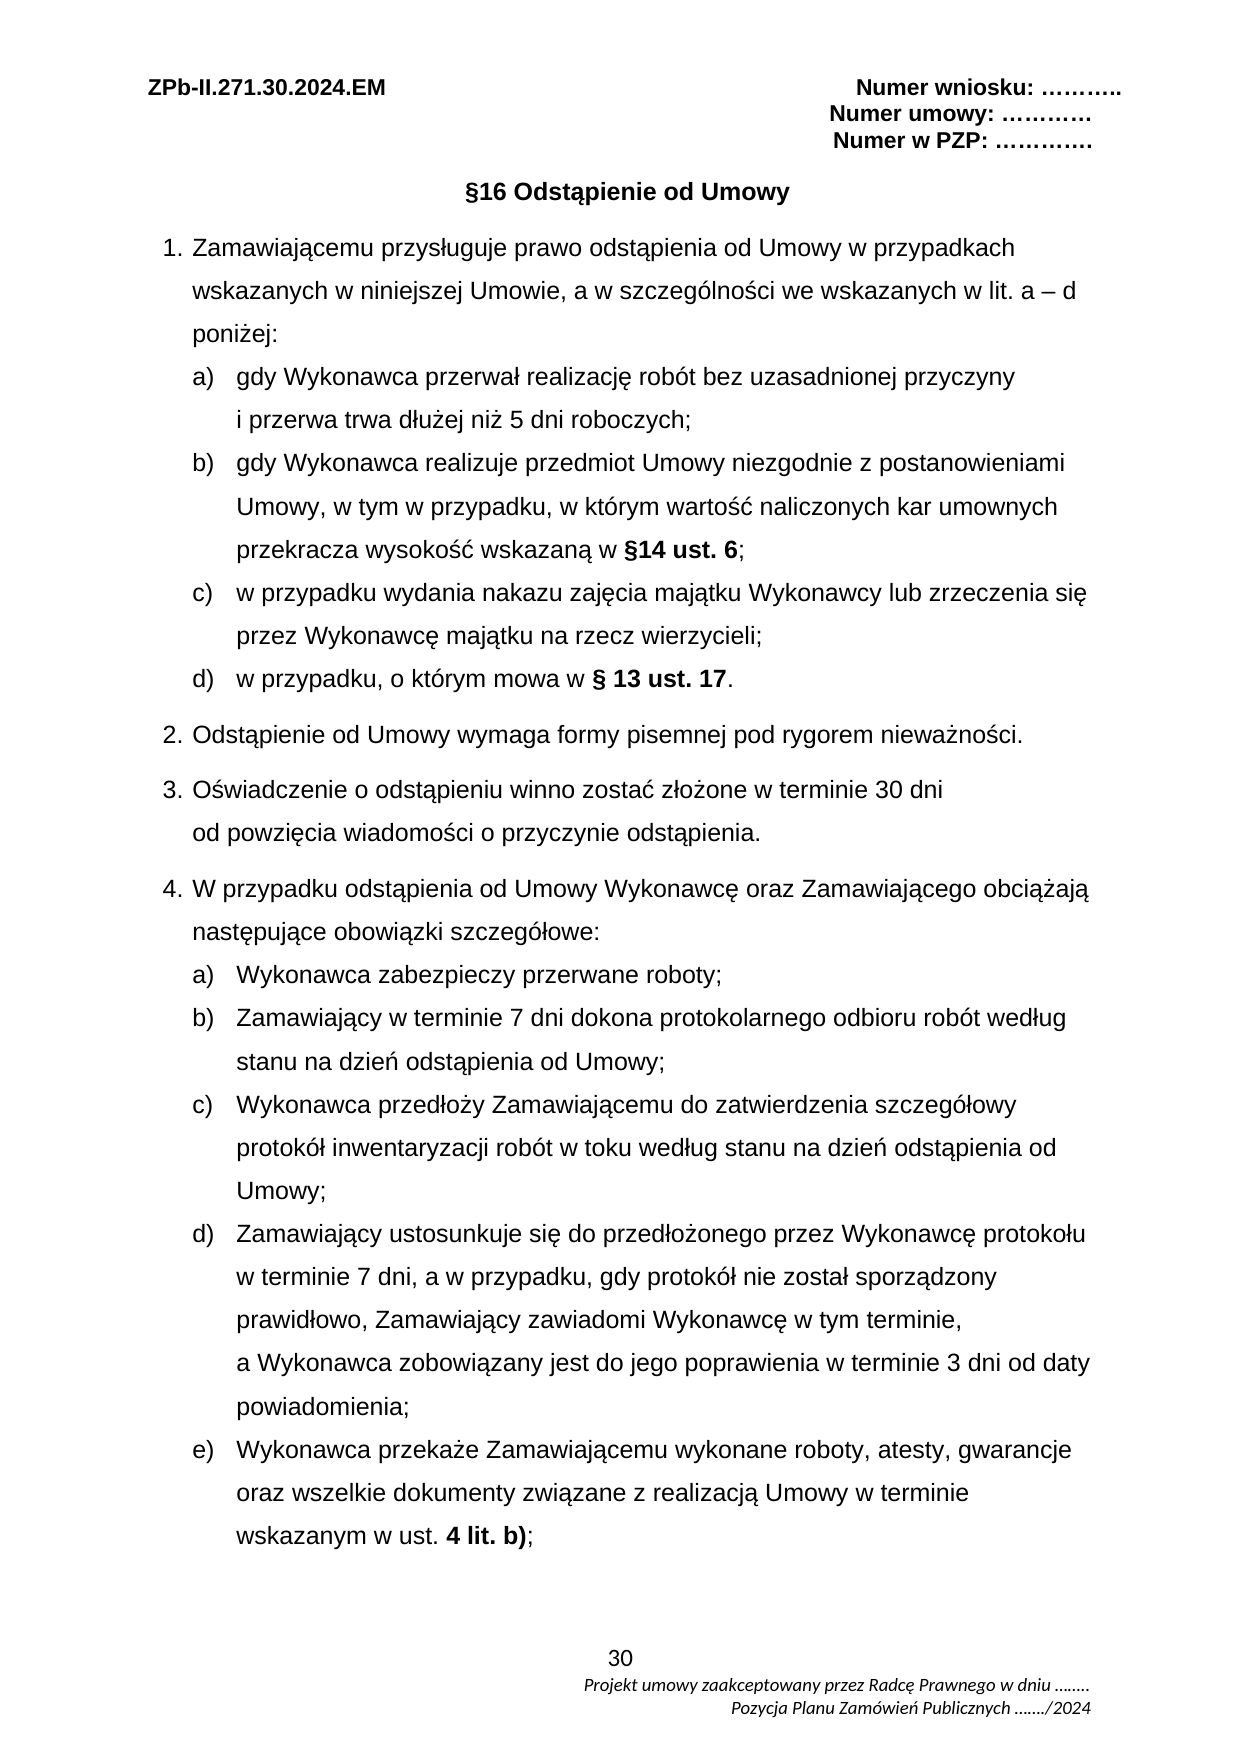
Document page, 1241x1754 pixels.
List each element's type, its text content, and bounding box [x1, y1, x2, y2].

list Wykonawca zabezpieczy przerwane roboty; [192, 960, 1093, 989]
list Wykonawca przekaże Zamawiającemu wykonane roboty, atesty, gwarancje oraz wszelkie dokumenty związane z realizacją Umowy w terminie wskazanym w ust. 4 lit. b); [192, 1435, 1093, 1550]
list w przypadku wydania nakazu zajęcia majątku Wykonawcy lub zrzeczenia się przez Wykonawcę majątku na rzecz wierzycieli; [192, 578, 1093, 650]
list Wykonawca przedłoży Zamawiającemu do zatwierdzenia szczegółowy protokół inwentaryzacji robót w toku według stanu na dzień odstąpienia od Umowy; [192, 1090, 1093, 1205]
list W przypadku odstąpienia od Umowy Wykonawcę oraz Zamawiającego obciążają następujące obowiązki szczegółowe: [162, 874, 1093, 946]
text §16 Odstąpienie od Umowy [162, 177, 1093, 206]
list Odstąpienie od Umowy wymaga formy pisemnej pod rygorem nieważności. [162, 720, 1093, 748]
list w przypadku, o którym mowa w § 13 ust. 17. [192, 664, 1093, 693]
list Zamawiający ustosunkuje się do przedłożonego przez Wykonawcę protokołu w terminie 7 dni, a w przypadku, gdy protokół nie został sporządzony prawidłowo, Zamawiający zawiadomi Wykonawcę w tym terminie, a Wykonawca zobowiązany jest do jego poprawienia w terminie 3 dni od daty powiadomienia; [192, 1219, 1093, 1420]
list Zamawiający w terminie 7 dni dokona protokolarnego odbioru robót według stanu na dzień odstąpienia od Umowy; [192, 1003, 1093, 1075]
list gdy Wykonawca przerwał realizację robót bez uzasadnionej przyczyny i przerwa trwa dłużej niż 5 dni roboczych; [192, 362, 1093, 434]
list gdy Wykonawca realizuje przedmiot Umowy niezgodnie z postanowieniami Umowy, w tym w przypadku, w którym wartość naliczonych kar umownych przekracza wysokość wskazaną w §14 ust. 6; [192, 448, 1093, 563]
list Oświadczenie o odstąpieniu winno zostać złożone w terminie 30 dni od powzięcia wiadomości o przyczynie odstąpienia. [162, 775, 1093, 847]
list Zamawiającemu przysługuje prawo odstąpienia od Umowy w przypadkach wskazanych w niniejszej Umowie, a w szczególności we wskazanych w lit. a – d poniżej: [162, 233, 1093, 348]
